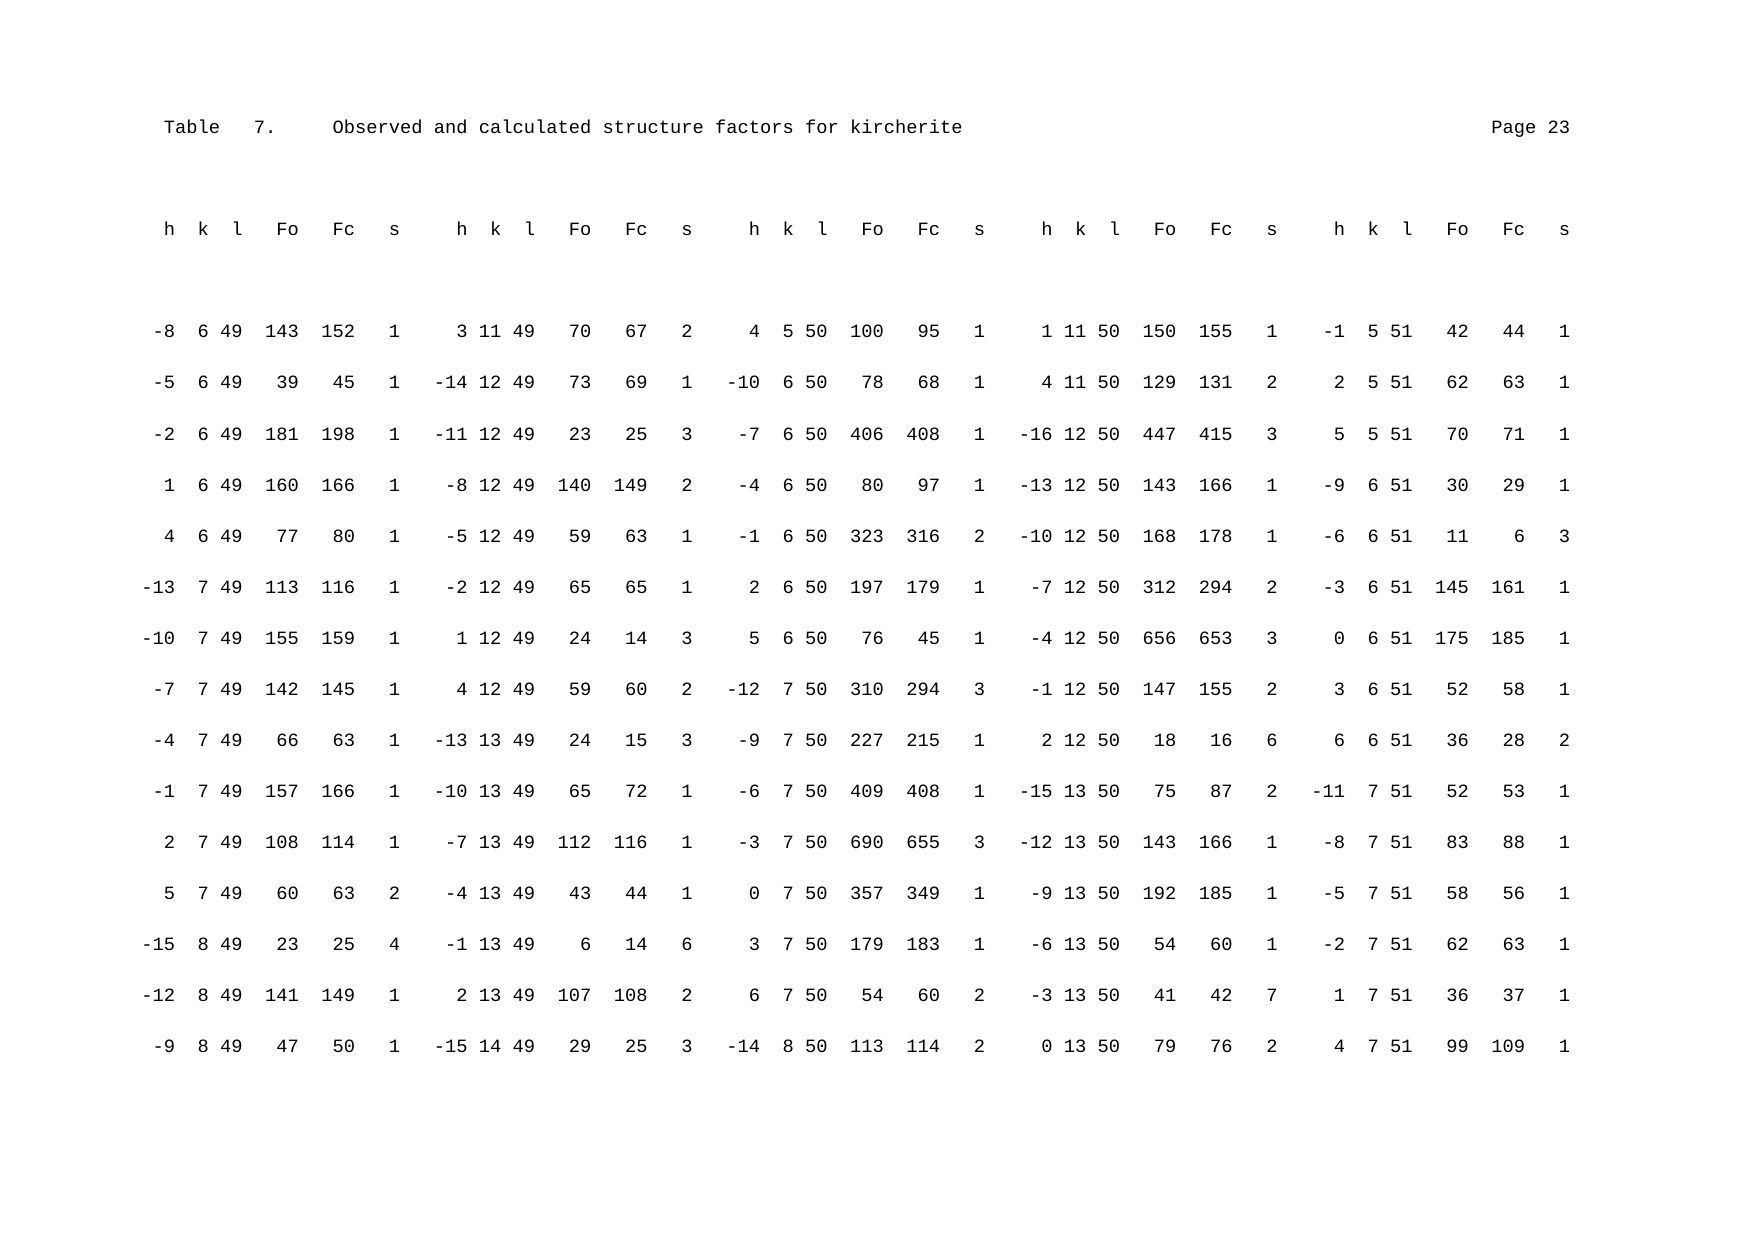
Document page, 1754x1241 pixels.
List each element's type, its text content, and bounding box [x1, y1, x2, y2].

text 1 6 49 160 166 1 -8 12 49 140 149 2 -4 6 50 80 97 1 -13 12 50 143 166 1 -9 6 51 30 29 1 [130, 475, 1624, 526]
text -13 7 49 113 116 1 -2 12 49 65 65 1 2 6 50 197 179 1 -7 12 50 312 294 2 -3 6 51 145 161 1 [130, 577, 1624, 628]
text 4 6 49 77 80 1 -5 12 49 59 63 1 -1 6 50 323 316 2 -10 12 50 168 178 1 -6 6 51 11 6 3 [130, 526, 1624, 577]
text Table 7. Observed and calculated structure factors for kircherite Page 23 [130, 118, 1624, 169]
text -4 7 49 66 63 1 -13 13 49 24 15 3 -9 7 50 227 215 1 2 12 50 18 16 6 6 6 51 36 28 2 [130, 731, 1624, 782]
text -5 6 49 39 45 1 -14 12 49 73 69 1 -10 6 50 78 68 1 4 11 50 129 131 2 2 5 51 62 63 1 [130, 373, 1624, 424]
text -1 7 49 157 166 1 -10 13 49 65 72 1 -6 7 50 409 408 1 -15 13 50 75 87 2 -11 7 51 52 53 1 [130, 782, 1624, 833]
text -15 8 49 23 25 4 -1 13 49 6 14 6 3 7 50 179 183 1 -6 13 50 54 60 1 -2 7 51 62 63 1 [130, 935, 1624, 986]
text 2 7 49 108 114 1 -7 13 49 112 116 1 -3 7 50 690 655 3 -12 13 50 143 166 1 -8 7 51 83 88 1 [130, 833, 1624, 884]
text -8 6 49 143 152 1 3 11 49 70 67 2 4 5 50 100 95 1 1 11 50 150 155 1 -1 5 51 42 44 1 [130, 322, 1624, 373]
text -12 8 49 141 149 1 2 13 49 107 108 2 6 7 50 54 60 2 -3 13 50 41 42 7 1 7 51 36 37 1 [130, 986, 1624, 1037]
text 5 7 49 60 63 2 -4 13 49 43 44 1 0 7 50 357 349 1 -9 13 50 192 185 1 -5 7 51 58 56 1 [130, 884, 1624, 935]
text -10 7 49 155 159 1 1 12 49 24 14 3 5 6 50 76 45 1 -4 12 50 656 653 3 0 6 51 175 185 1 [130, 628, 1624, 679]
text -7 7 49 142 145 1 4 12 49 59 60 2 -12 7 50 310 294 3 -1 12 50 147 155 2 3 6 51 52 58 1 [130, 679, 1624, 731]
text h k l Fo Fc s h k l Fo Fc s h k l Fo Fc s h k l Fo Fc s h k l Fo Fc s [130, 220, 1624, 271]
text -2 6 49 181 198 1 -11 12 49 23 25 3 -7 6 50 406 408 1 -16 12 50 447 415 3 5 5 51 70 71 1 [130, 424, 1624, 475]
text -9 8 49 47 50 1 -15 14 49 29 25 3 -14 8 50 113 114 2 0 13 50 79 76 2 4 7 51 99 109 1 [130, 1037, 1624, 1088]
